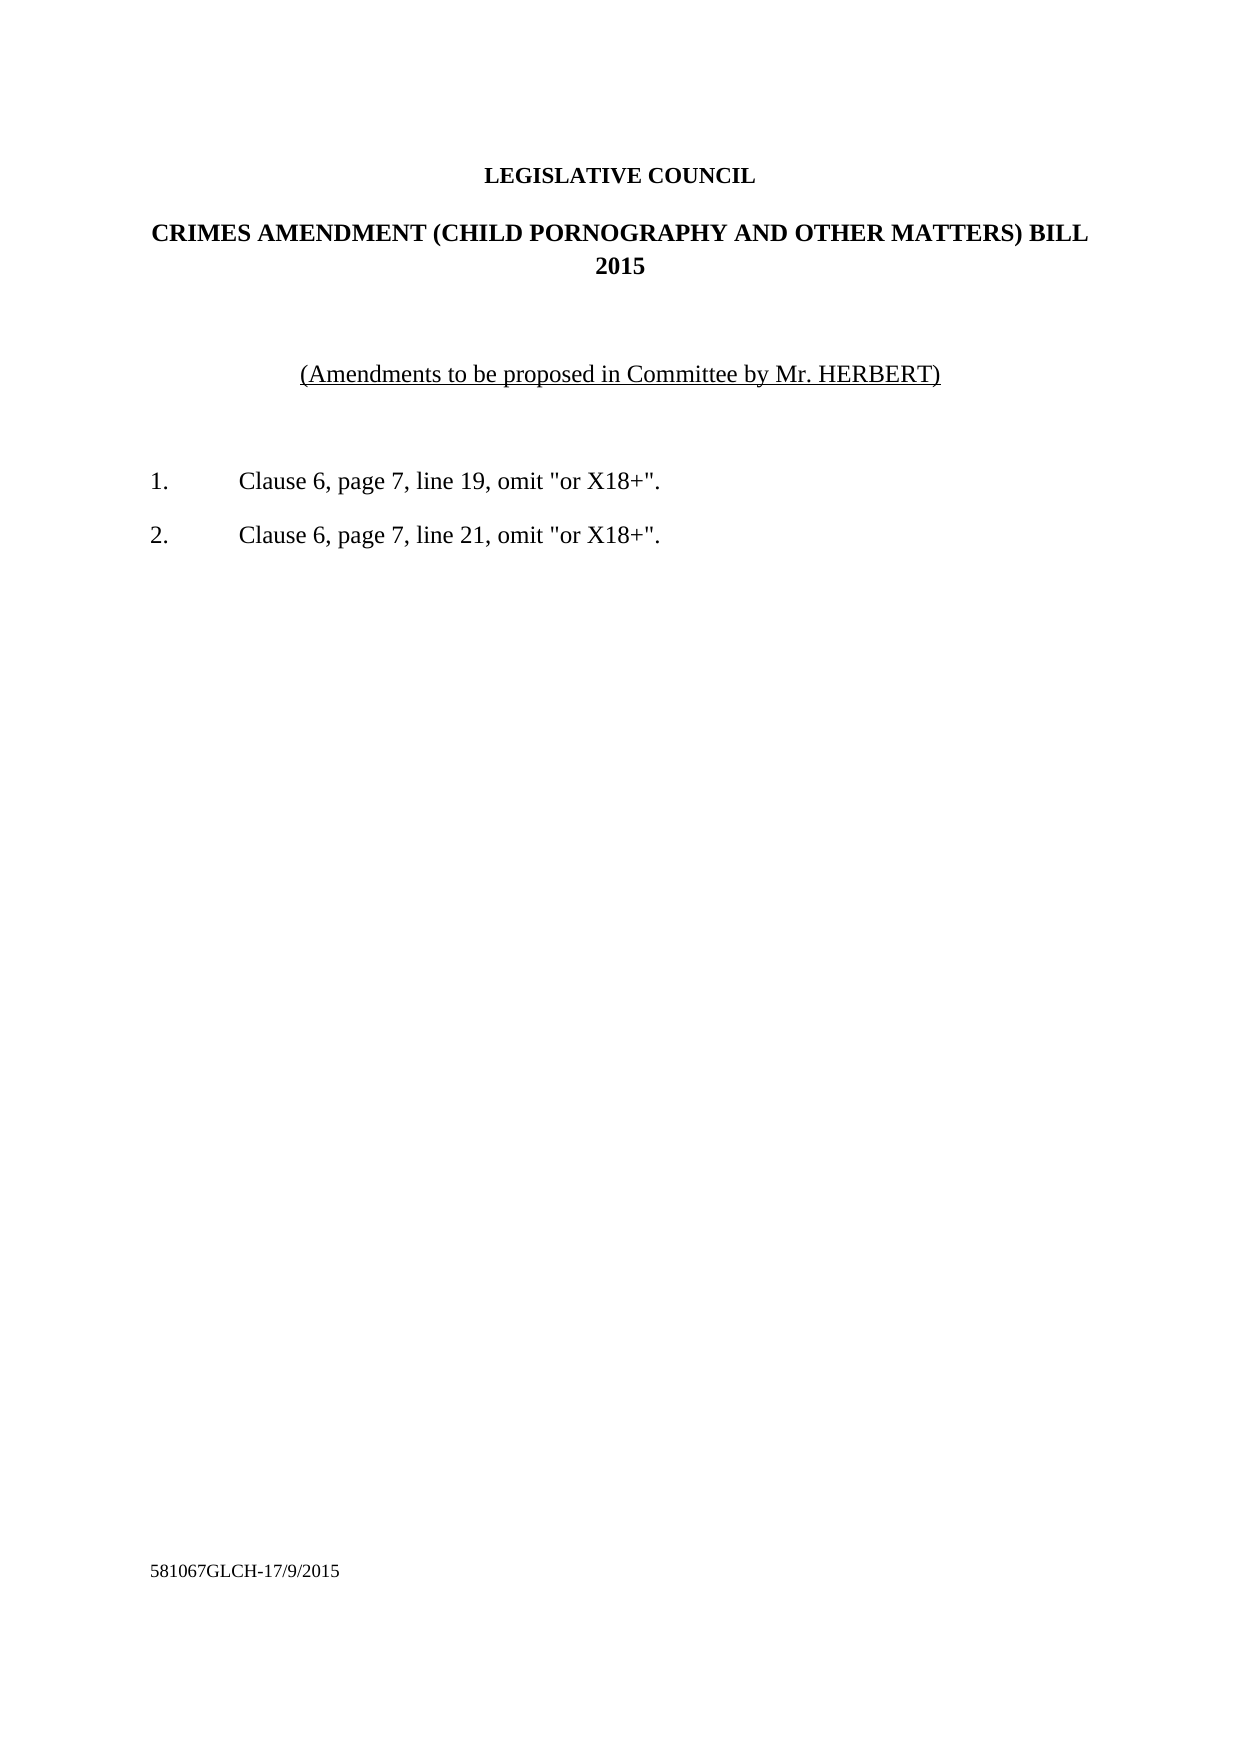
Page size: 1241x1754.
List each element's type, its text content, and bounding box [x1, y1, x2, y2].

text Legislative Council [0, 162, 1240, 189]
text CRIMES AMENDMENT (CHILD PORNOGRAPHY AND OTHER MATTERS) BILL 2015 [150, 218, 1090, 279]
text (Amendments to be proposed in Committee by Mr. HERBERT) [150, 359, 1090, 387]
list Clause 6, page 7, line 19, omit "or X18+". [150, 466, 1090, 495]
list Clause 6, page 7, line 21, omit "or X18+". [150, 520, 1090, 549]
